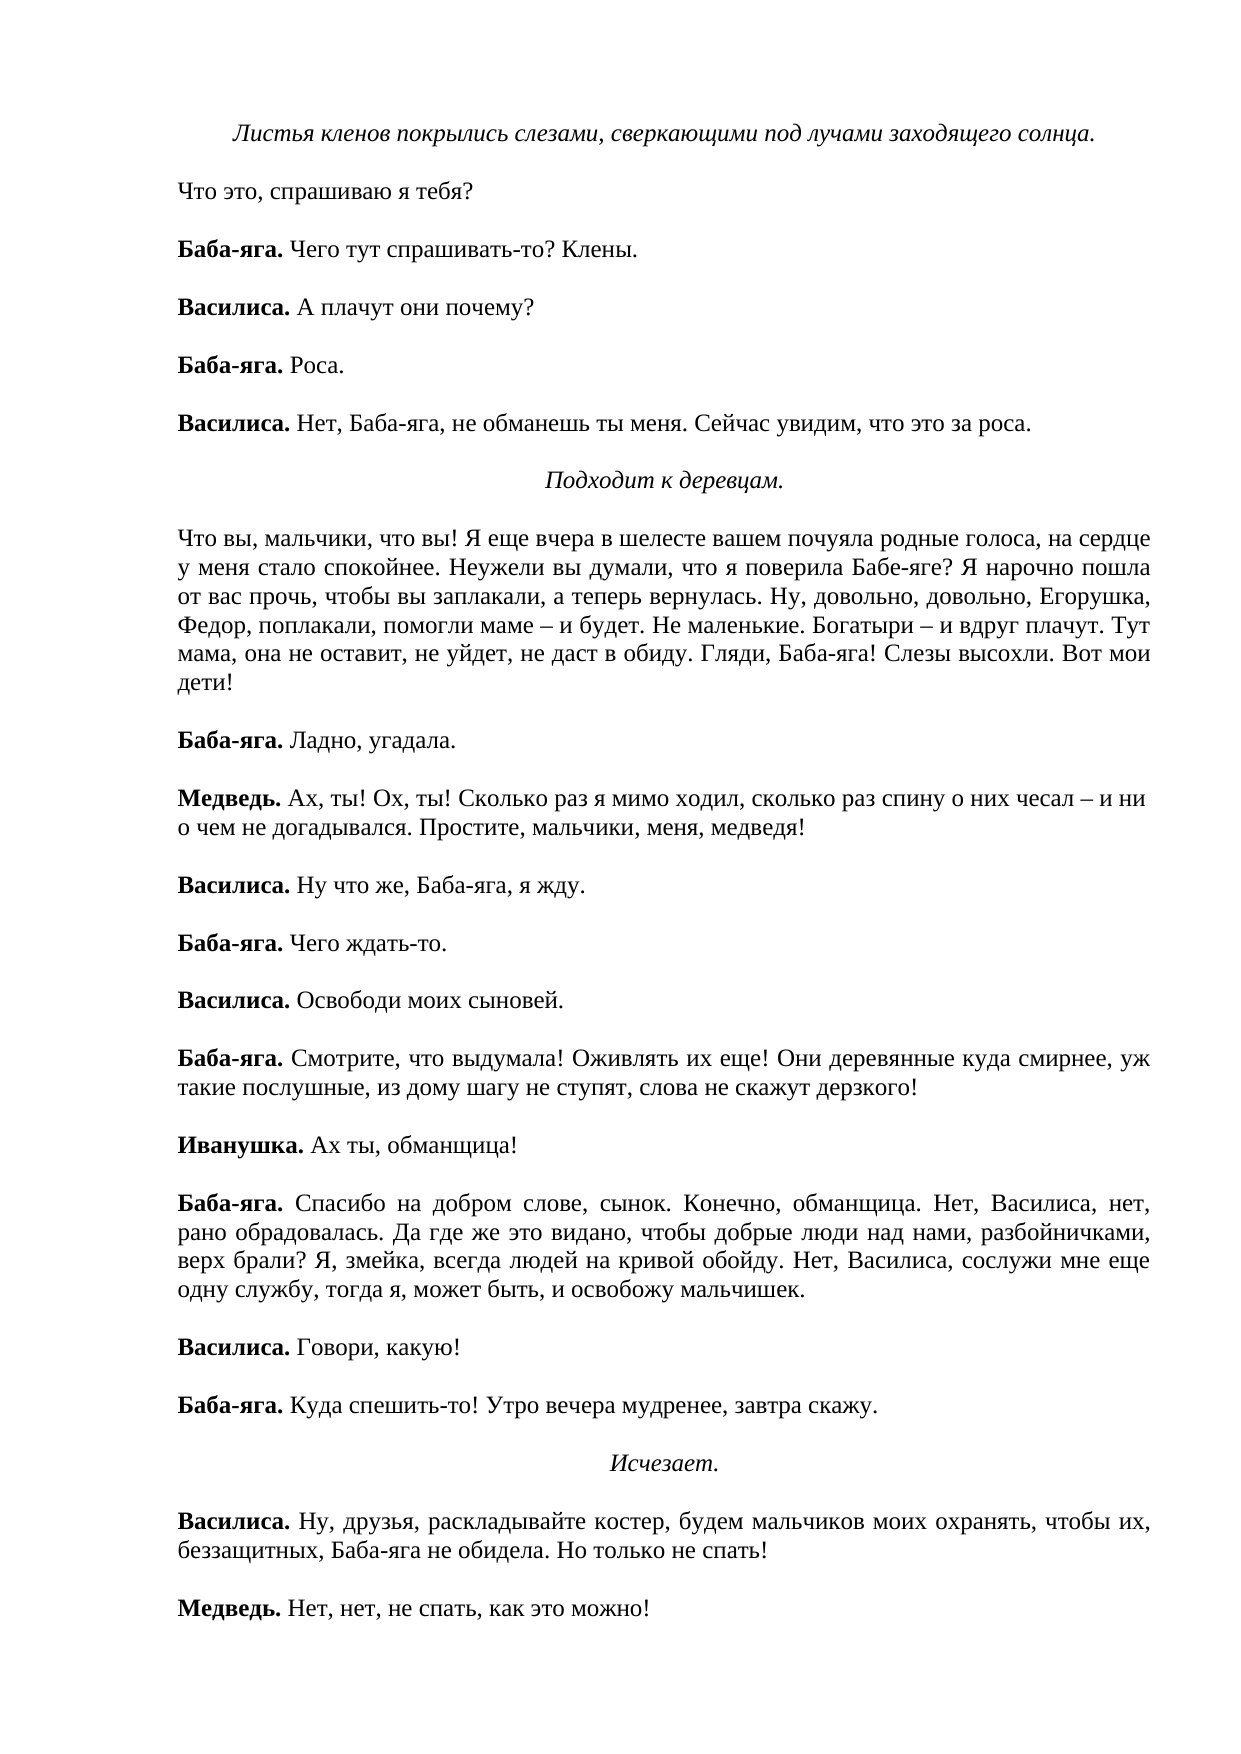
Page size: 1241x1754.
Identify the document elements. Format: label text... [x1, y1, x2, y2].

text Баба-яга. Чего тут спрашивать-то? Клены. [177, 234, 1152, 263]
text Медведь. Ах, ты! Ох, ты! Сколько раз я мимо ходил, сколько раз спину о них чесал – и ни о чем не догадывался. Простите, мальчики, меня, медведя! [177, 783, 1152, 841]
text Василиса. Ну, друзья, раскладывайте костер, будем мальчиков моих охранять, чтобы их, беззащитных, Баба-яга не обидела. Но только не спать! [177, 1506, 1152, 1563]
text Медведь. Нет, нет, не спать, как это можно! [177, 1593, 1152, 1621]
text Иванушка. Ах ты, обманщица! [177, 1130, 1152, 1159]
text Баба-яга. Роса. [177, 350, 1152, 378]
text Василиса. Говори, какую! [177, 1332, 1152, 1361]
text Баба-яга. Ладно, угадала. [177, 725, 1152, 754]
text Василиса. Нет, Баба-яга, не обманешь ты меня. Сейчас увидим, что это за роса. [177, 408, 1152, 436]
text Василиса. Ну что же, Баба-яга, я жду. [177, 870, 1152, 898]
text Листья кленов покрылись слезами, сверкающими под лучами заходящего солнца. [177, 118, 1152, 147]
text Исчезает. [177, 1448, 1152, 1477]
text Что вы, мальчики, что вы! Я еще вчера в шелесте вашем почуяла родные голоса, на сердце у меня стало спокойнее. Неужели вы думали, что я поверила Бабе-яге? Я нарочно пошла от вас прочь, чтобы вы заплакали, а теперь вернулась. Ну, довольно, довольно, Егорушка, Федор, поплакали, помогли маме – и будет. Не маленькие. Богатыри – и вдруг плачут. Тут мама, она не оставит, не уйдет, не даст в обиду. Гляди, Баба-яга! Слезы высохли. Вот мои дети! [177, 523, 1152, 696]
text Что это, спрашиваю я тебя? [177, 176, 1152, 205]
text Баба-яга. Чего ждать-то. [177, 928, 1152, 956]
text Подходит к деревцам. [177, 466, 1152, 494]
text Баба-яга. Спасибо на добром слове, сынок. Конечно, обманщица. Нет, Василиса, нет, рано обрадовалась. Да где же это видано, чтобы добрые люди над нами, разбойничками, верх брали? Я, змейка, всегда людей на кривой обойду. Нет, Василиса, сослужи мне еще одну службу, тогда я, может быть, и освобожу мальчишек. [177, 1188, 1152, 1303]
text Баба-яга. Куда спешить-то! Утро вечера мудренее, завтра скажу. [177, 1390, 1152, 1419]
text Василиса. А плачут они почему? [177, 292, 1152, 321]
text Баба-яга. Смотрите, что выдумала! Оживлять их еще! Они деревянные куда смирнее, уж такие послушные, из дому шагу не ступят, слова не скажут дерзкого! [177, 1043, 1152, 1101]
text Василиса. Освободи моих сыновей. [177, 986, 1152, 1014]
